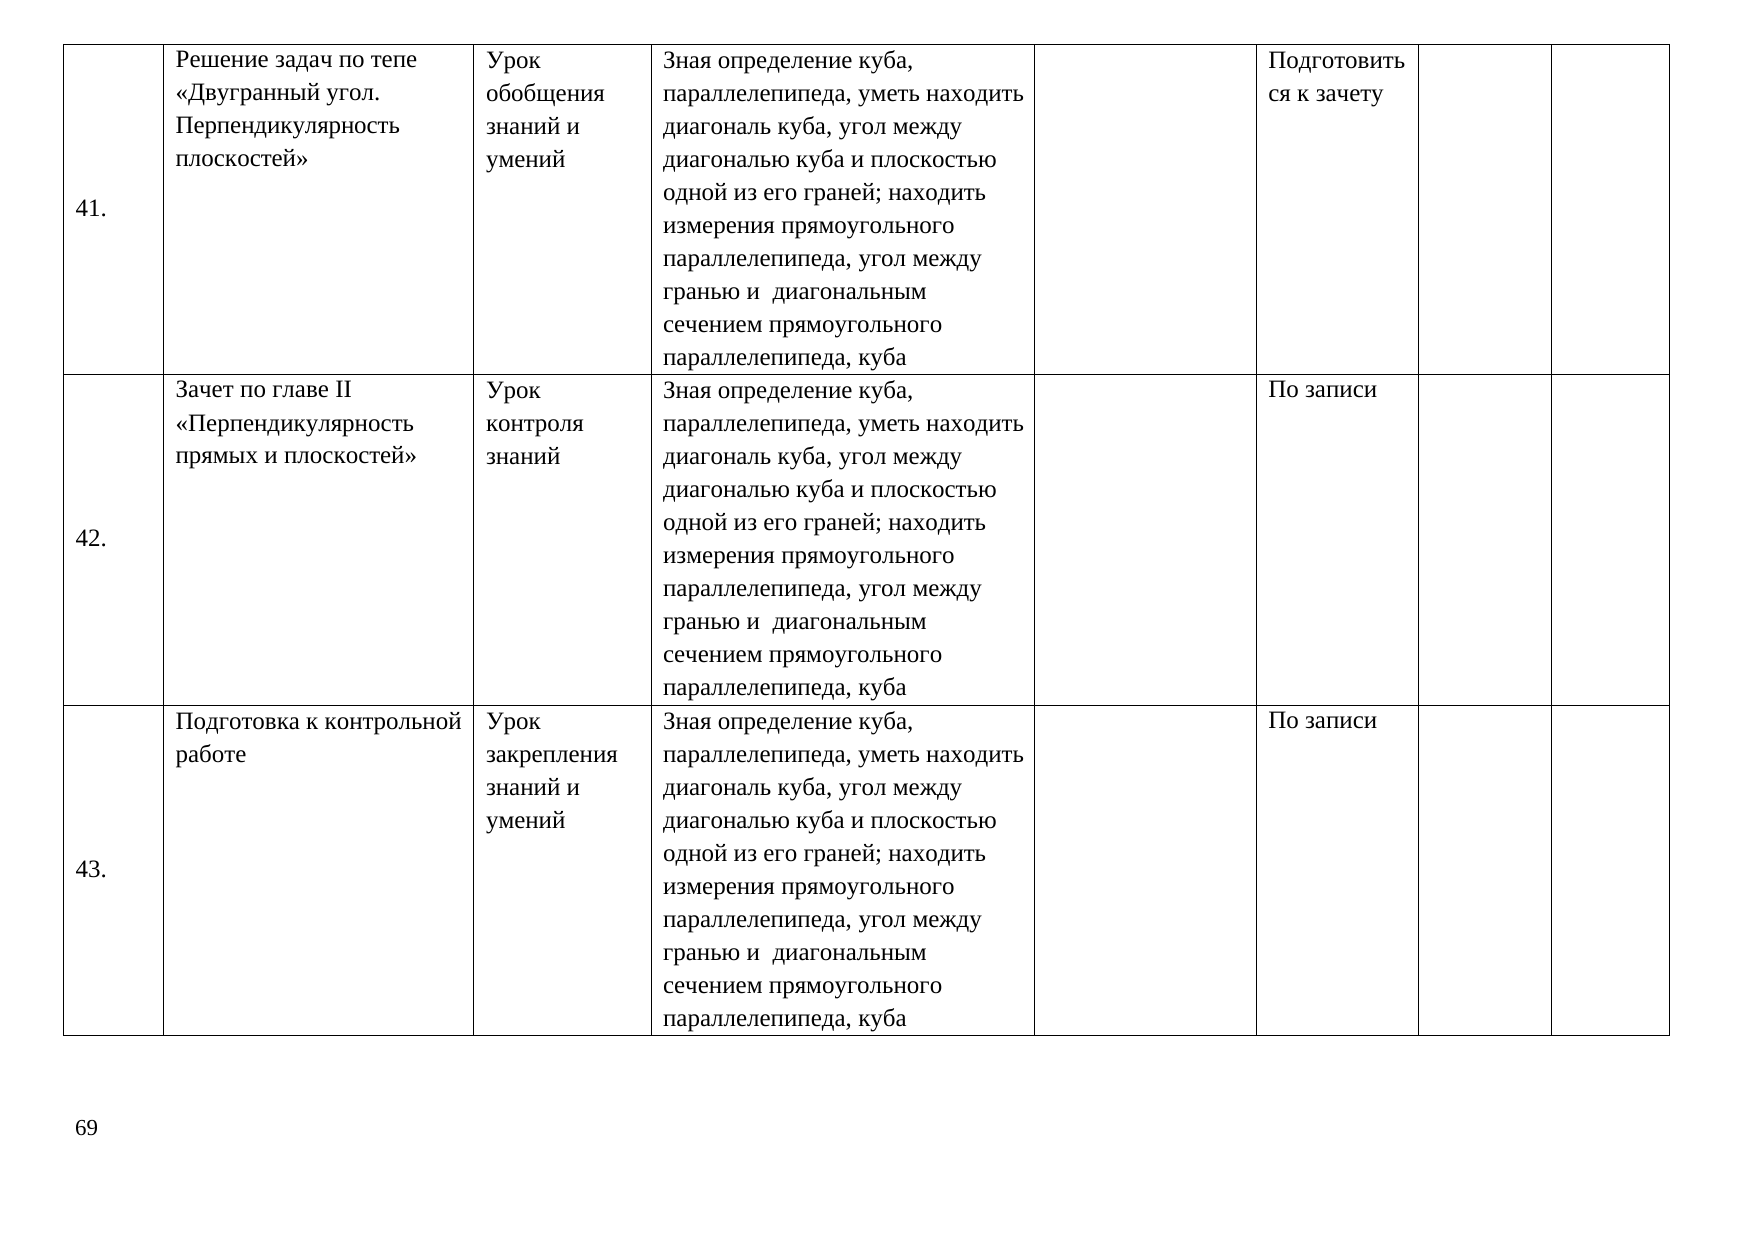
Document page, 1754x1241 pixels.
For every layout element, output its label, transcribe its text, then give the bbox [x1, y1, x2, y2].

table_header [1419, 45, 1551, 374]
table_cell Зная определение куба, параллелепипеда, уметь находить диагональ куба, угол между диагональю куба и плоскостью одной из его граней; находить измерения прямоугольного параллелепипеда, угол между гранью и диагональным сечением прямоугольного параллелепипеда, куба [652, 706, 1034, 1035]
table_cell [1035, 375, 1256, 705]
table_cell Урок контроля знаний [474, 375, 651, 705]
table_cell По записи [1257, 375, 1418, 705]
table_header Зная определение куба, параллелепипеда, уметь находить диагональ куба, угол между диагональю куба и плоскостью одной из его граней; находить измерения прямоугольного параллелепипеда, угол между гранью и диагональным сечением прямоугольного параллелепипеда, куба [652, 45, 1034, 374]
table_header [1035, 45, 1256, 374]
table_cell 43. [64, 706, 163, 1035]
table_cell Подготовка к контрольной работе [164, 706, 473, 1035]
table_cell [1552, 375, 1669, 705]
table_header Подготовить ся к зачету [1257, 45, 1418, 374]
table_cell 42. [64, 375, 163, 705]
table_cell По записи [1257, 706, 1418, 1035]
table_header Урок обобщения знаний и умений [474, 45, 651, 374]
table_header [1552, 45, 1669, 374]
table_cell Зачет по главе II «Перпендикулярность прямых и плоскостей» [164, 375, 473, 705]
table_header 41. [64, 45, 163, 374]
table_cell [1552, 706, 1669, 1035]
table_cell Урок закрепления знаний и умений [474, 706, 651, 1035]
table_cell [1035, 706, 1256, 1035]
table_cell [1419, 706, 1551, 1035]
table_cell [1419, 375, 1551, 705]
table_cell Зная определение куба, параллелепипеда, уметь находить диагональ куба, угол между диагональю куба и плоскостью одной из его граней; находить измерения прямоугольного параллелепипеда, угол между гранью и диагональным сечением прямоугольного параллелепипеда, куба [652, 375, 1034, 705]
table_header Решение задач по тепе «Двугранный угол. Перпендикулярность плоскостей» [164, 45, 473, 374]
